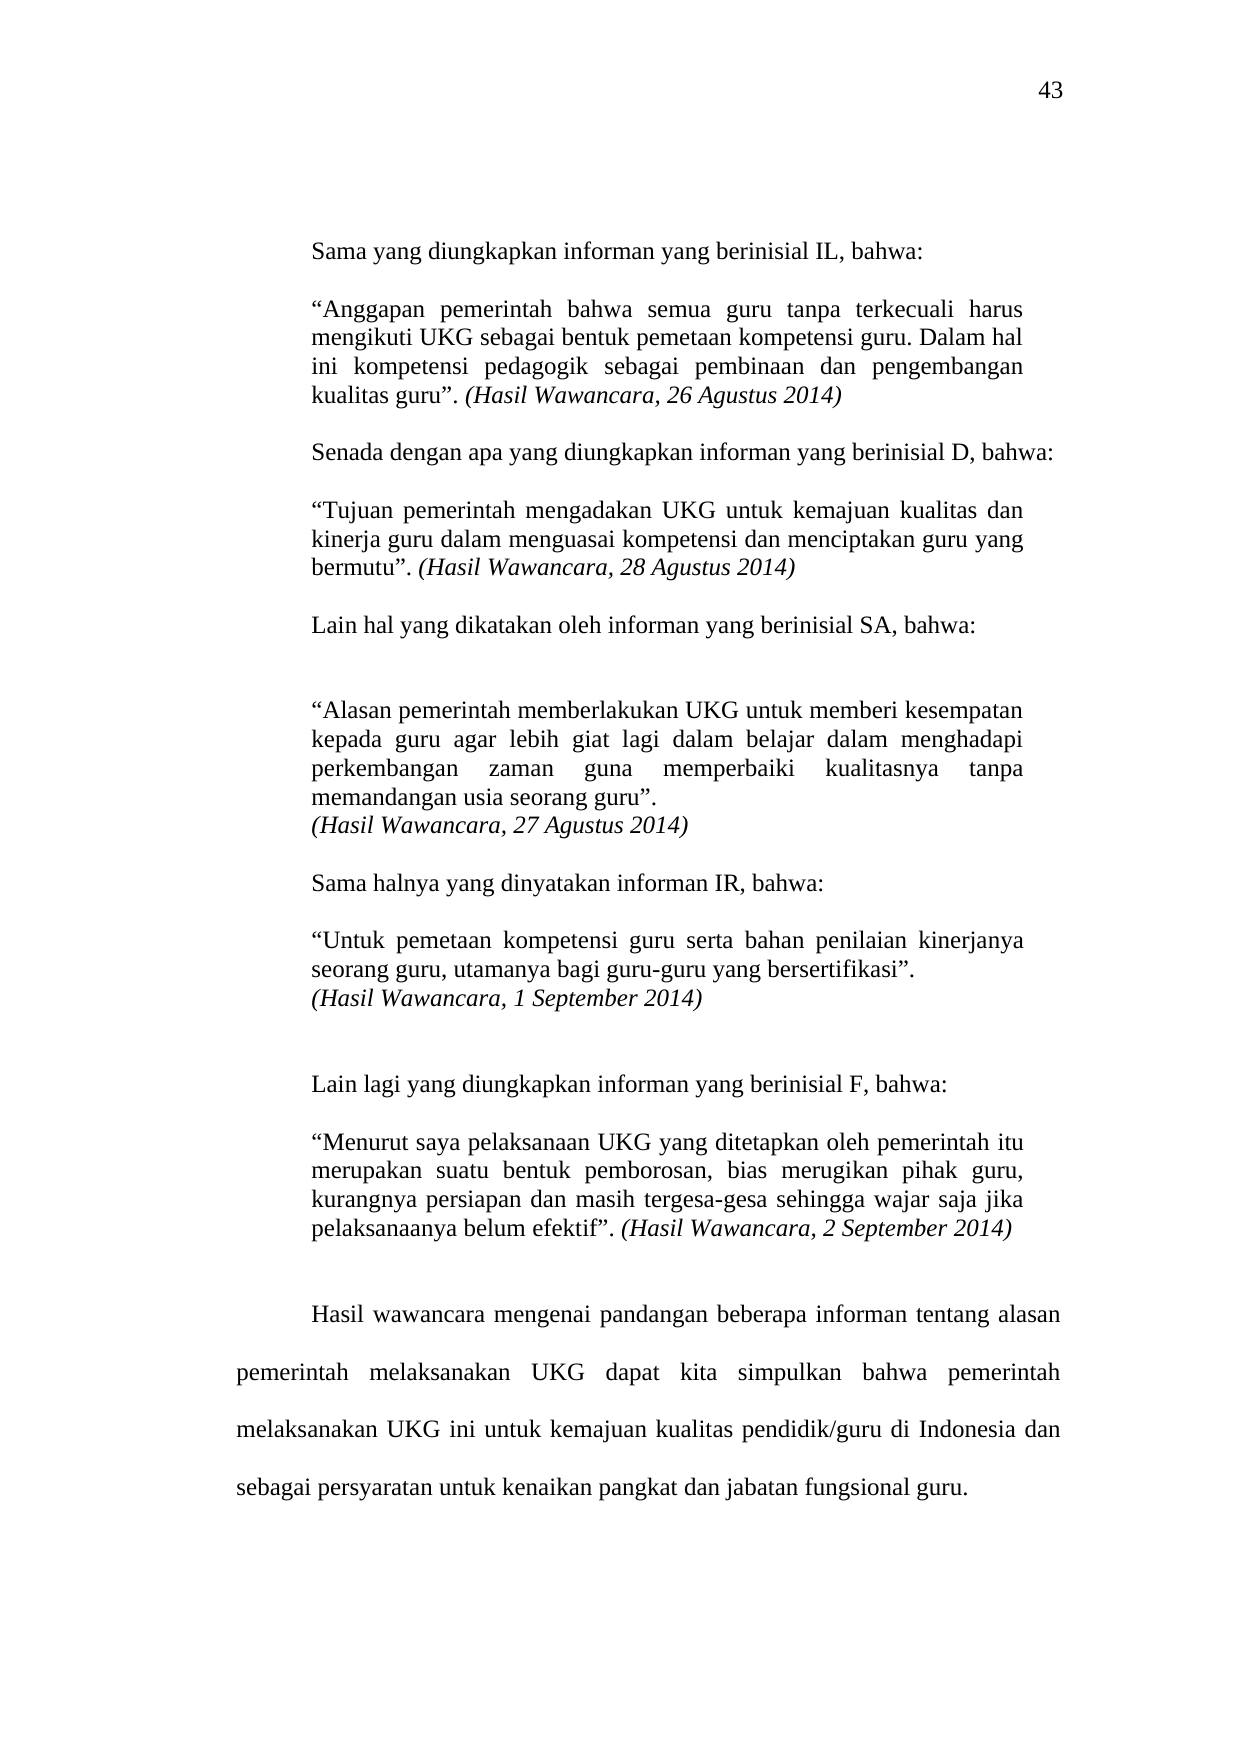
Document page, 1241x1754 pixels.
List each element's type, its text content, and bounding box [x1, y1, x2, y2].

text “Untuk pemetaan kompetensi guru serta bahan penilaian kinerjanya seorang guru, utamanya bagi guru-guru yang bersertifikasi”. [311, 926, 1024, 983]
text “Tujuan pemerintah mengadakan UKG untuk kemajuan kualitas dan kinerja guru dalam menguasai kompetensi dan menciptakan guru yang bermutu”. (Hasil Wawancara, 28 Agustus 2014) [311, 495, 1024, 581]
text (Hasil Wawancara, 1 September 2014) [311, 983, 1024, 1012]
text (Hasil Wawancara, 27 Agustus 2014) [311, 811, 1024, 839]
text Lain lagi yang diungkapkan informan yang berinisial F, bahwa: [236, 1069, 1061, 1098]
text “Alasan pemerintah memberlakukan UKG untuk memberi kesempatan kepada guru agar lebih giat lagi dalam belajar dalam menghadapi perkembangan zaman guna memperbaiki kualitasnya tanpa memandangan usia seorang guru”. [311, 696, 1024, 811]
text Hasil wawancara mengenai pandangan beberapa informan tentang alasan pemerintah melaksanakan UKG dapat kita simpulkan bahwa pemerintah melaksanakan UKG ini untuk kemajuan kualitas pendidik/guru di Indonesia dan sebagai persyaratan untuk kenaikan pangkat dan jabatan fungsional guru. [236, 1299, 1061, 1501]
text Sama yang diungkapkan informan yang berinisial IL, bahwa: [236, 236, 1061, 265]
text Senada dengan apa yang diungkapkan informan yang berinisial D, bahwa: [236, 437, 1061, 466]
text “Anggapan pemerintah bahwa semua guru tanpa terkecuali harus mengikuti UKG sebagai bentuk pemetaan kompetensi guru. Dalam hal ini kompetensi pedagogik sebagai pembinaan dan pengembangan kualitas guru”. (Hasil Wawancara, 26 Agustus 2014) [311, 294, 1024, 409]
text Lain hal yang dikatakan oleh informan yang berinisial SA, bahwa: [236, 610, 1061, 639]
text Sama halnya yang dinyatakan informan IR, bahwa: [311, 868, 1024, 897]
text “Menurut saya pelaksanaan UKG yang ditetapkan oleh pemerintah itu merupakan suatu bentuk pemborosan, bias merugikan pihak guru, kurangnya persiapan dan masih tergesa-gesa sehingga wajar saja jika pelaksanaanya belum efektif”. (Hasil Wawancara, 2 September 2014) [311, 1127, 1024, 1242]
